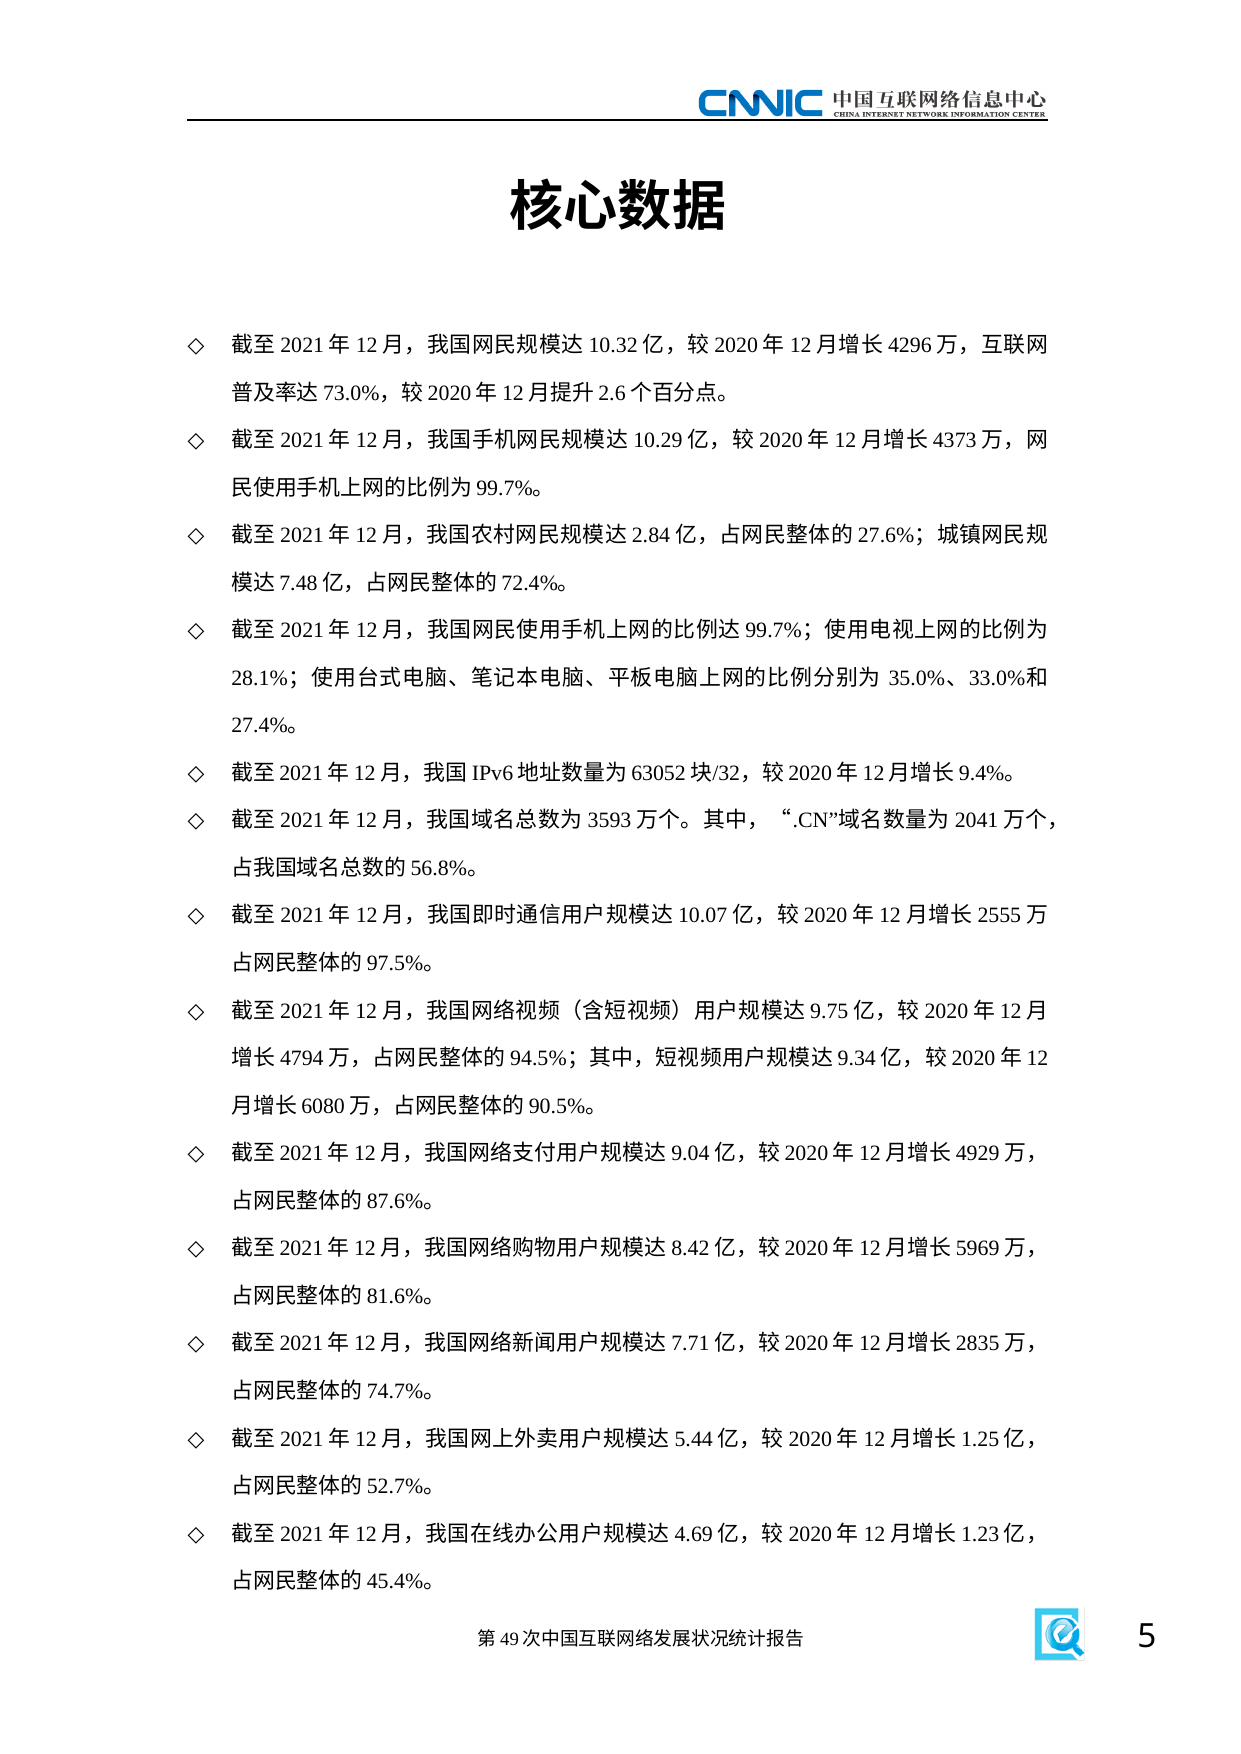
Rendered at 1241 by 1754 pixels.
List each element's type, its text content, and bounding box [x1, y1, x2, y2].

list 截至2021年12月，我国网民使用手机上网的比例达99.7%；使用电视上网的比例为28.1%；使用台式电脑、笔记本电脑、平板电脑上网的比例分别为35.0%、33.0%和27.4%。 [187, 612, 1048, 739]
list 截至2021年12月，我国IPv6地址数量为63052块/32，较2020年12月增长9.4%。 [187, 755, 1048, 787]
list 截至2021年12月，我国即时通信用户规模达10.07亿，较2020年12月增长2555万，占网民整体的97.5%。 [187, 897, 1048, 977]
list 截至2021年12月，我国网络新闻用户规模达7.71亿，较2020年12月增长2835万，占网民整体的74.7%。 [187, 1325, 1048, 1405]
list 截至2021年12月，我国网上外卖用户规模达5.44亿，较2020年12月增长1.25亿，占网民整体的52.7%。 [187, 1421, 1048, 1500]
list 截至2021年12月，我国网络视频（含短视频）用户规模达9.75亿，较2020年12月增长4794万，占网民整体的94.5%；其中，短视频用户规模达9.34亿，较2020年12月增长6080万，占网民整体的90.5%。 [187, 993, 1048, 1119]
list 截至2021年12月，我国网络支付用户规模达9.04亿，较2020年12月增长4929万，占网民整体的87.6%。 [187, 1135, 1048, 1214]
list 截至2021年12月，我国农村网民规模达2.84亿，占网民整体的27.6%；城镇网民规模达7.48亿，占网民整体的72.4%。 [187, 517, 1048, 596]
subtitle 核心数据 [187, 162, 1048, 241]
list 截至2021年12月，我国网民规模达10.32亿，较2020年12月增长4296万，互联网普及率达73.0%，较2020年12月提升2.6个百分点。 [187, 327, 1048, 406]
picture [1033, 1607, 1085, 1661]
list 截至2021年12月，我国在线办公用户规模达4.69亿，较2020年12月增长1.23亿，占网民整体的45.4%。 [187, 1516, 1048, 1595]
picture [697, 88, 1049, 118]
list 截至2021年12月，我国域名总数为3593万个。其中，“.CN”域名数量为2041万个，占我国域名总数的56.8%。 [187, 802, 1048, 882]
list 截至2021年12月，我国网络购物用户规模达8.42亿，较2020年12月增长5969万，占网民整体的81.6%。 [187, 1230, 1048, 1309]
list 截至2021年12月，我国手机网民规模达10.29亿，较2020年12月增长4373万，网民使用手机上网的比例为99.7%。 [187, 422, 1048, 501]
